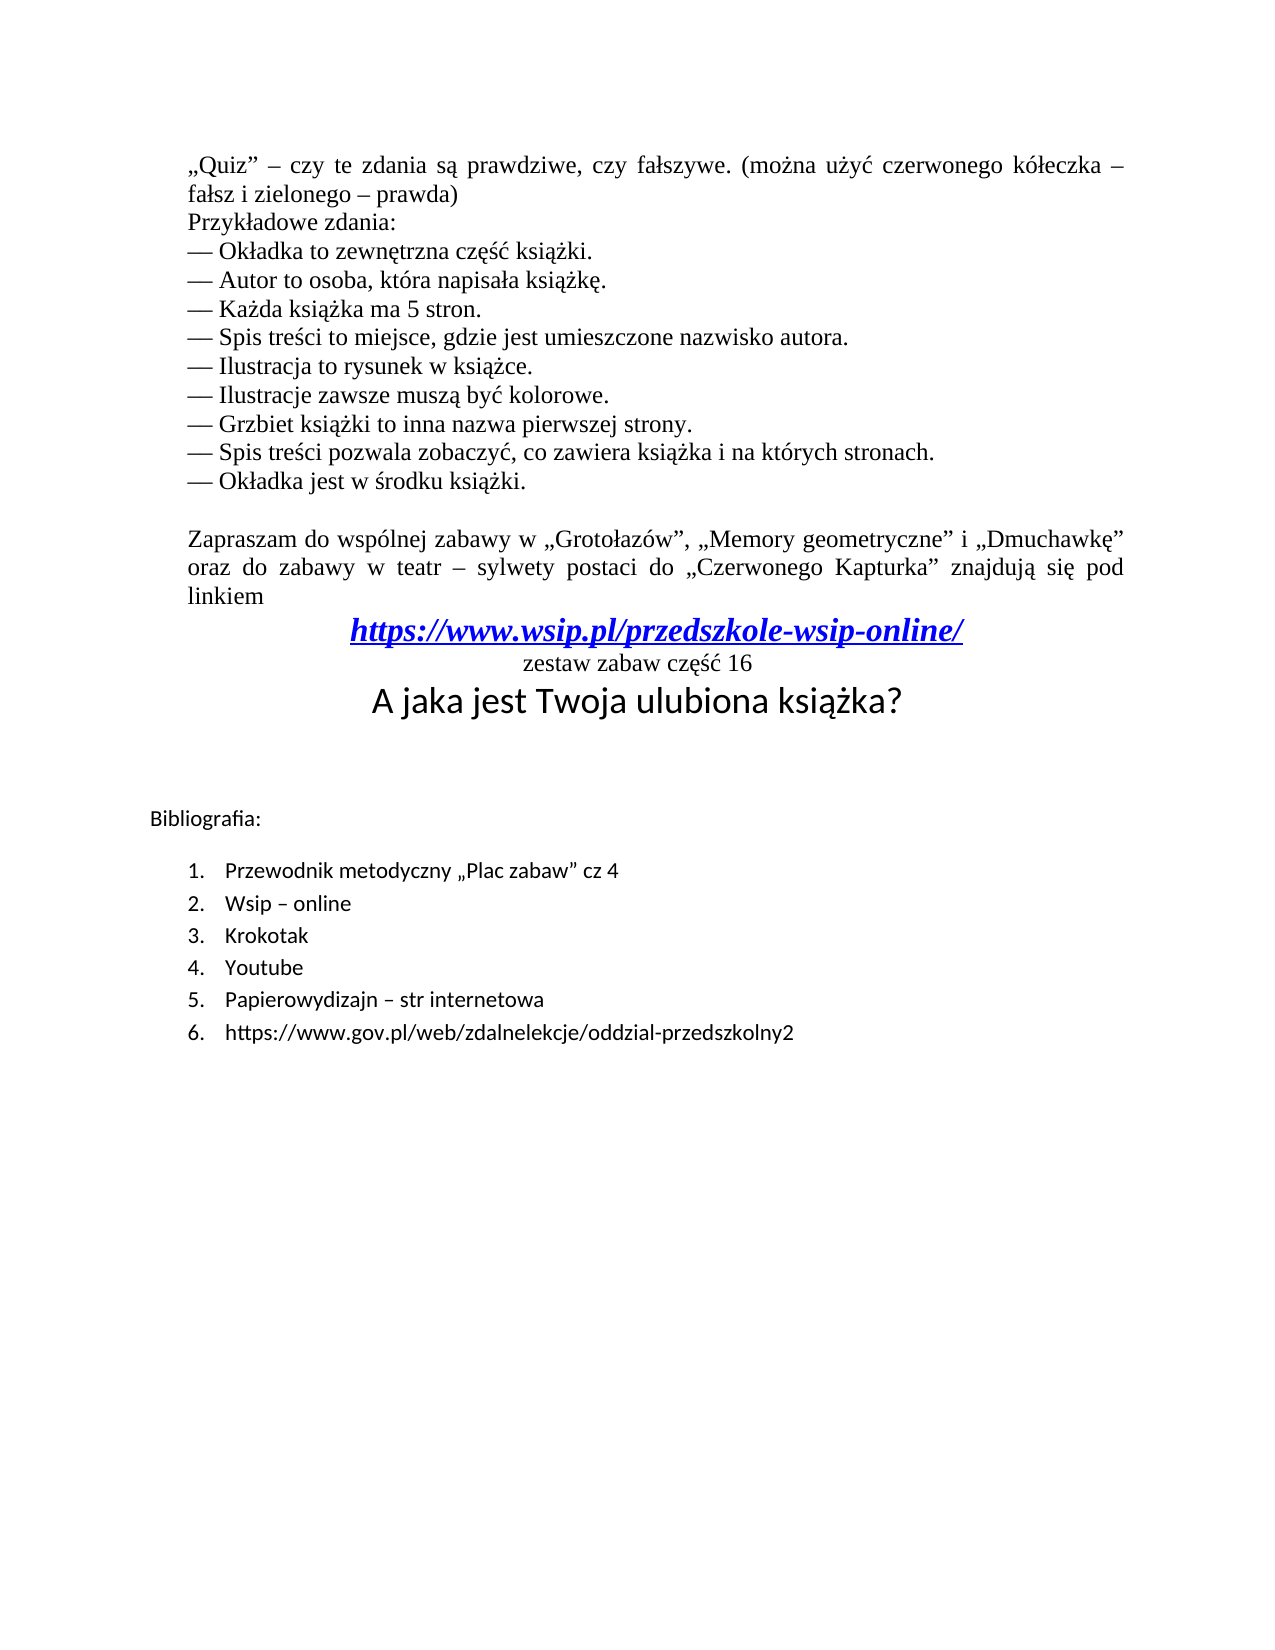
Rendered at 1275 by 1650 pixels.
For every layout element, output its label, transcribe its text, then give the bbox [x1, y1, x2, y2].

text –– Autor to osoba, która napisała książkę. [187, 265, 1125, 294]
text –– Każda książka ma 5 stron. [187, 294, 1125, 322]
text –– Ilustracje zawsze muszą być kolorowe. [187, 380, 1125, 409]
text Bibliografia: [150, 804, 1125, 832]
text Zapraszam do wspólnej zabawy w „Grotołazów”, „Memory geometryczne” i „Dmuchawkę” oraz do zabawy w teatr – sylwety postaci do „Czerwonego Kapturka” znajdują się pod linkiem [187, 524, 1125, 610]
text zestaw zabaw część 16 [150, 648, 1125, 677]
text Przykładowe zdania: [187, 207, 1125, 236]
text –– Okładka to zewnętrzna część książki. [187, 236, 1125, 265]
list Krokotak [187, 921, 1125, 949]
text –– Ilustracja to rysunek w książce. [187, 351, 1125, 380]
list Wsip – online [187, 889, 1125, 917]
text A jaka jest Twoja ulubiona książka? [150, 677, 1125, 723]
text https://www.wsip.pl/przedszkole-wsip-online/ [187, 610, 1125, 648]
text „Quiz” – czy te zdania są prawdziwe, czy fałszywe. (można użyć czerwonego kółeczka – fałsz i zielonego – prawda) [187, 150, 1125, 207]
list Przewodnik metodyczny „Plac zabaw” cz 4 [187, 857, 1125, 885]
list Papierowydizajn – str internetowa [187, 985, 1125, 1013]
text –– Okładka jest w środku książki. [187, 466, 1125, 495]
text –– Spis treści pozwala zobaczyć, co zawiera książka i na których stronach. [187, 437, 1125, 466]
list Youtube [187, 953, 1125, 981]
text –– Spis treści to miejsce, gdzie jest umieszczone nazwisko autora. [187, 322, 1125, 351]
list https://www.gov.pl/web/zdalnelekcje/oddzial-przedszkolny2 [187, 1018, 1125, 1046]
text –– Grzbiet książki to inna nazwa pierwszej strony. [187, 409, 1125, 437]
